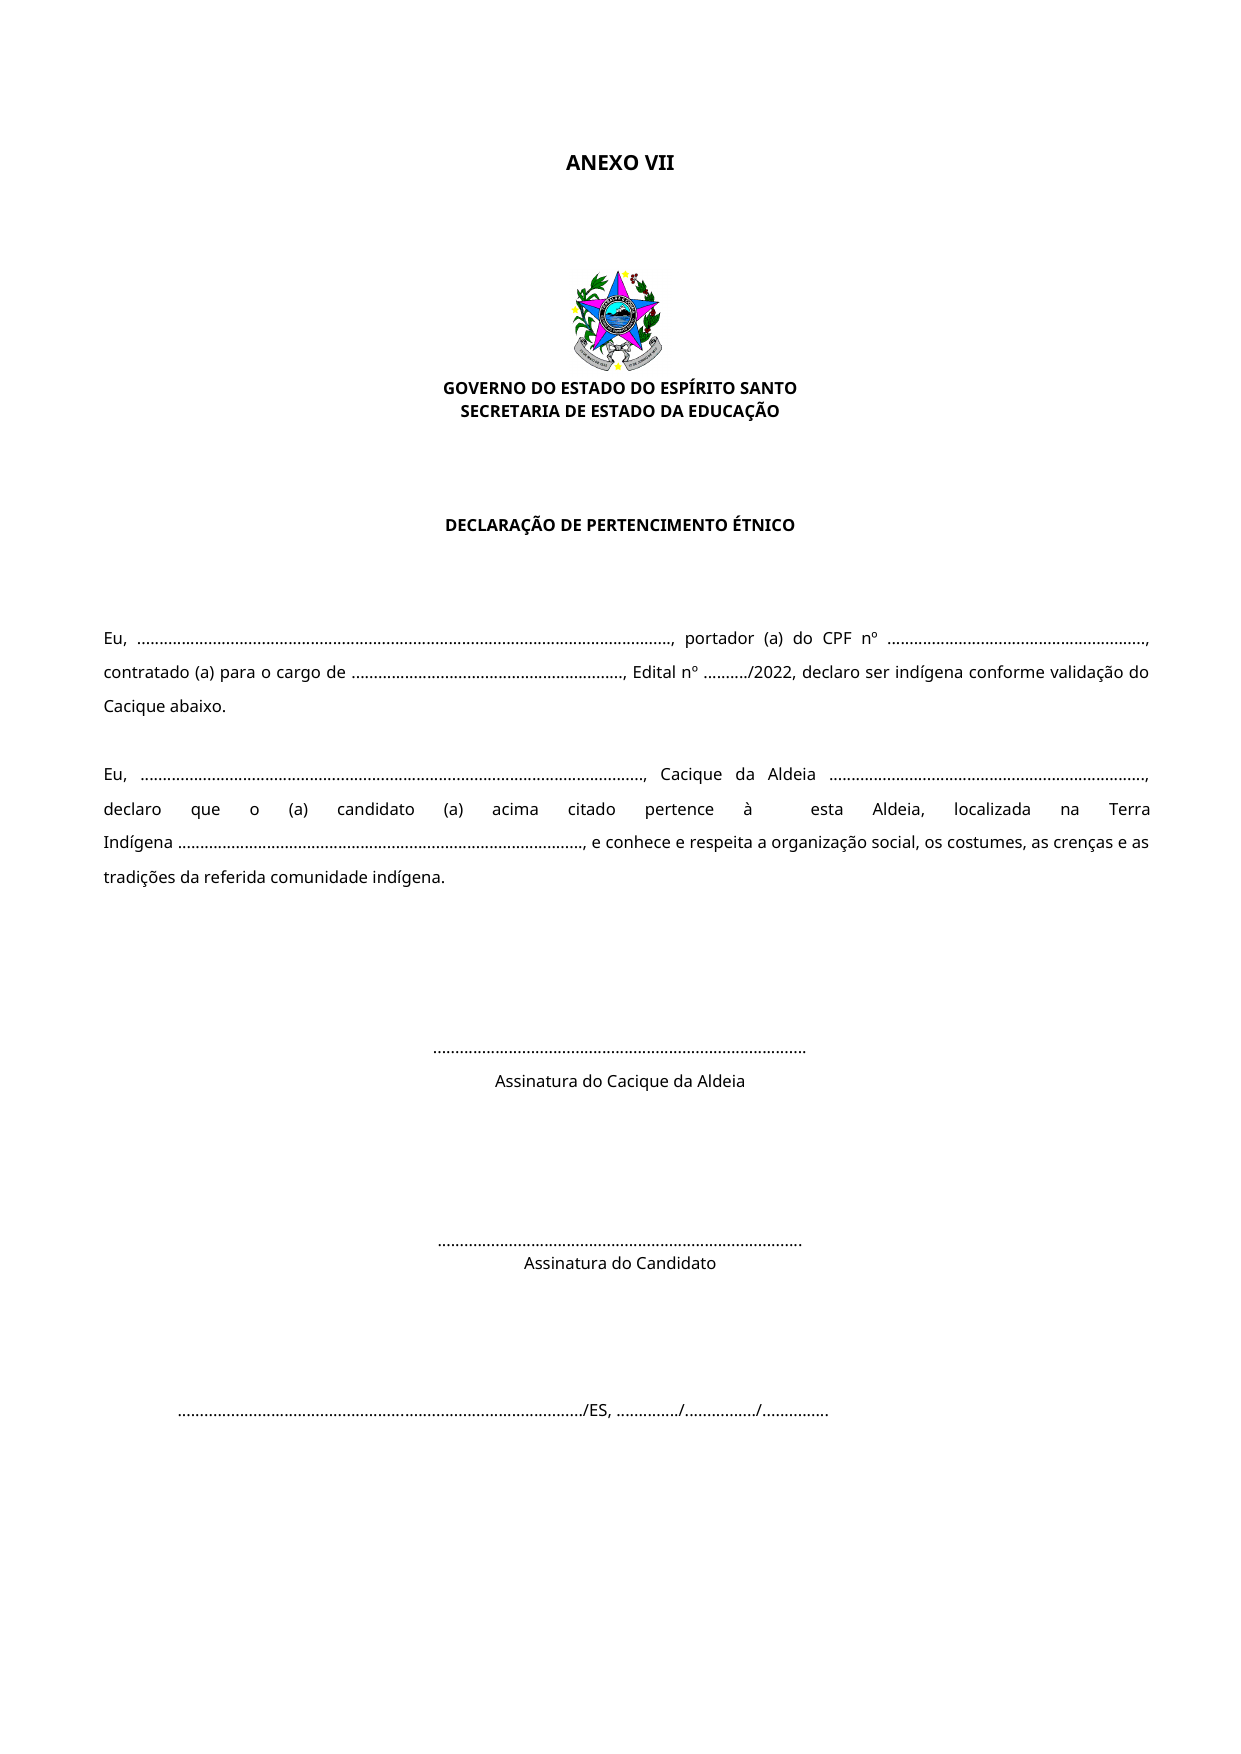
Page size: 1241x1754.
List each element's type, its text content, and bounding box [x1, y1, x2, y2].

text Eu, ................................................................................................................., Cacique da Aldeia ......................................................................., declaro que o (a) candidato (a) acima citado pertence à esta Aldeia, localizada na Terra Indígena ..........................................................................................., e conhece e respeita a organização social, os costumes, as crenças e as tradições da referida comunidade indígena. [103, 763, 1152, 888]
picture [568, 269, 672, 377]
text DECLARAÇÃO DE PERTENCIMENTO ÉTNICO [177, 513, 1063, 536]
text SECRETARIA DE ESTADO DA EDUCAÇÃO [177, 400, 1063, 422]
text .................................................................................... [177, 1036, 1063, 1058]
text .........................................................................................../ES, ............../................/............... [177, 1399, 1063, 1422]
text Assinatura do Candidato [177, 1251, 1063, 1274]
text ANEXO VII [177, 148, 1063, 176]
text .................................................................................. [177, 1228, 1063, 1251]
text Eu, ........................................................................................................................, portador (a) do CPF nº .........................................................., contratado (a) para o cargo de ............................................................., Edital nº ........../2022, declaro ser indígena conforme validação do Cacique abaixo. [103, 627, 1152, 718]
text Assinatura do Cacique da Aldeia [177, 1069, 1063, 1092]
text GOVERNO DO ESTADO DO ESPÍRITO SANTO [177, 377, 1063, 400]
